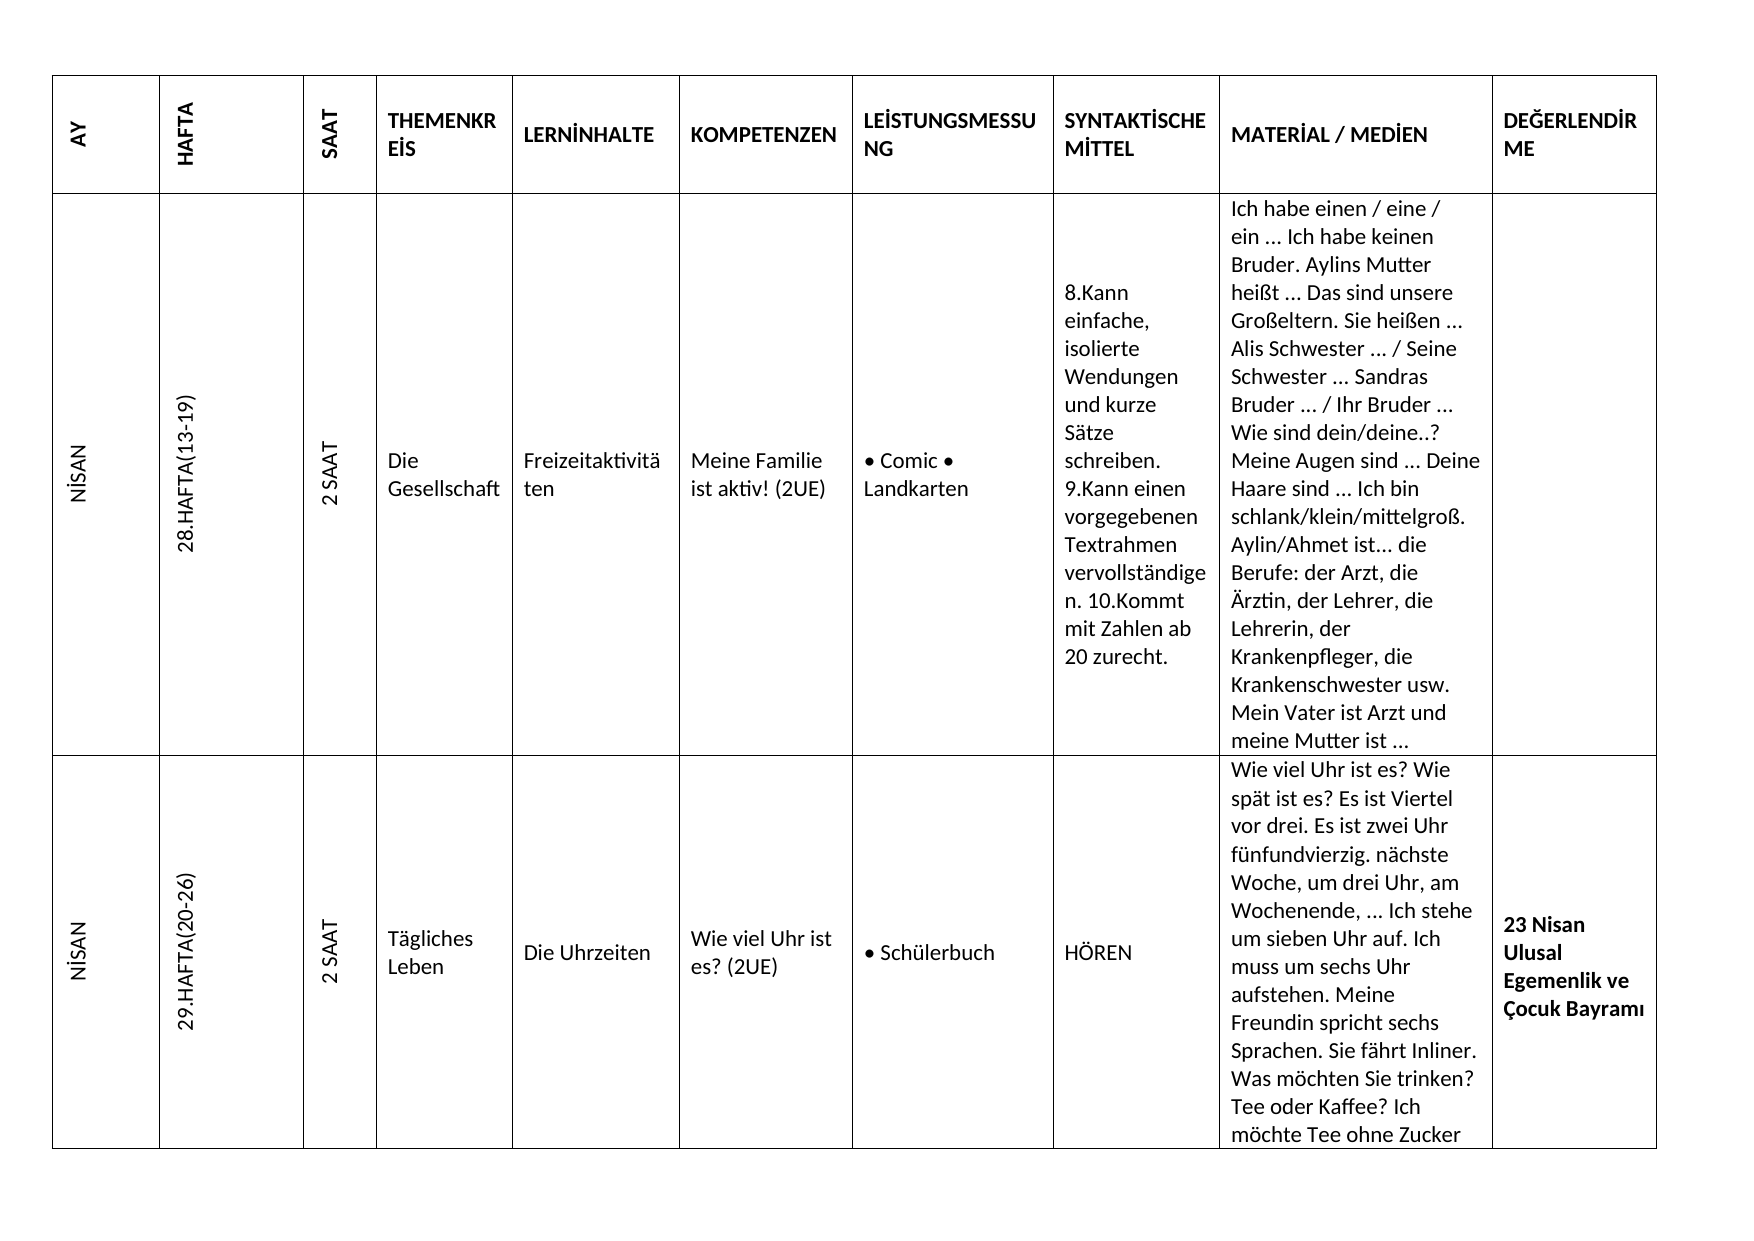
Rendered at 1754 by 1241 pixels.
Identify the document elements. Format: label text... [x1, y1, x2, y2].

table_header KOMPETENZEN [680, 76, 852, 193]
table_header LEİSTUNGSMESSUNG [853, 76, 1053, 193]
table_cell HÖREN [1054, 756, 1219, 1148]
table_cell Wie viel Uhr ist es? (2UE) [680, 756, 852, 1148]
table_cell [1220, 756, 1492, 1148]
table_header DEĞERLENDİRME [1493, 76, 1656, 193]
table_header MATERİAL / MEDİEN [1220, 76, 1492, 193]
table_cell • Schülerbuch [853, 756, 1053, 1148]
table_cell • Comic • Landkarten [853, 194, 1053, 754]
table_cell 28.HAFTA(13-19) [160, 194, 303, 754]
table_cell Die Uhrzeiten [513, 756, 679, 1148]
table_cell Meine Familie ist aktiv! (2UE) [680, 194, 852, 754]
table_cell Ich habe einen / eine / ein ... Ich habe keinen Bruder. Aylins Mutter heißt ... Das sind unsere Großeltern. Sie heißen ... Alis Schwester ... / Seine Schwester ... Sandras Bruder ... / Ihr Bruder ... Wie sind dein/deine..? Meine Augen sind ... Deine Haare sind ... Ich bin schlank/klein/mittelgroß. Aylin/Ahmet ist... die Berufe: der Arzt, die Ärztin, der Lehrer, die Lehrerin, der Krankenpfleger, die Krankenschwester usw. Mein Vater ist Arzt und meine Mutter ist ... [1220, 194, 1492, 754]
table_cell 2 SAAT [304, 194, 376, 754]
table_header LERNİNHALTE [513, 76, 679, 193]
table_header AY [53, 76, 159, 193]
table_header SYNTAKTİSCHE MİTTEL [1054, 76, 1219, 193]
table_cell NİSAN [53, 756, 159, 1148]
table_header HAFTA [160, 76, 303, 193]
table_cell Die Gesellschaft [377, 194, 512, 754]
table_cell 23 Nisan Ulusal Egemenlik ve Çocuk Bayramı [1493, 756, 1656, 1148]
table_cell Freizeitaktivitäten [513, 194, 679, 754]
table_cell Tägliches Leben [377, 756, 512, 1148]
table_cell [1493, 194, 1656, 754]
table_cell NİSAN [53, 194, 159, 754]
table_cell 29.HAFTA(20-26) [160, 756, 303, 1148]
table_header THEMENKREİS [377, 76, 512, 193]
table_header SAAT [304, 76, 376, 193]
table_cell 2 SAAT [304, 756, 376, 1148]
table_cell 8.Kann einfache, isolierte Wendungen und kurze Sätze schreiben. 9.Kann einen vorgegebenen Textrahmen vervollständigen. 10.Kommt mit Zahlen ab 20 zurecht. [1054, 194, 1219, 754]
